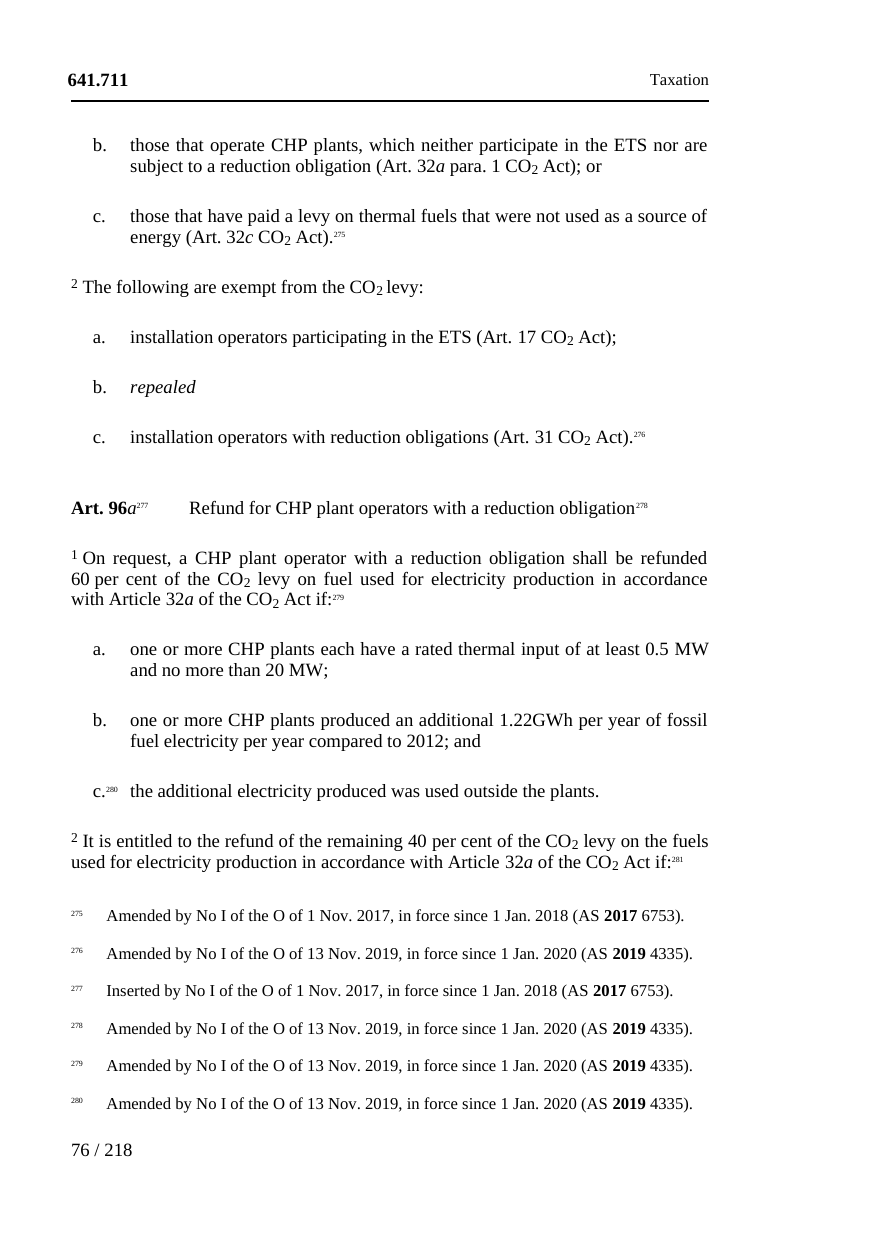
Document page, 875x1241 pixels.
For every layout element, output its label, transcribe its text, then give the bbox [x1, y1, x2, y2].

text 2 The following are exempt from the CO2 levy: [71, 277, 709, 297]
text 1 On request, a CHP plant operator with a reduction obligation shall be refunded 60 per cent of the CO2 levy on fuel used for electricity production in accordance with Article 32a of the CO2 Act if: [71, 547, 709, 610]
text c. the additional electricity produced was used outside the plants. [93, 781, 709, 802]
text b. one or more CHP plants produced an additional 1.22GWh per year of fossil fuel electricity per year compared to 2012; and [93, 710, 709, 752]
text a. installation operators participating in the ETS (Art. 17 CO2 Act); [93, 327, 709, 347]
text c. installation operators with reduction obligations (Art. 31 CO2 Act). [93, 427, 709, 447]
text 2 It is entitled to the refund of the remaining 40 per cent of the CO2 levy on the fuels used for electricity production in accordance with Article 32a of the CO2 Act if: [71, 831, 709, 872]
text c. those that have paid a levy on thermal fuels that were not used as a source of energy (Art. 32c CO2 Act). [93, 206, 709, 247]
text b. repealed [93, 377, 709, 397]
text a. one or more CHP plants each have a rated thermal input of at least 0.5 MW and no more than 20 MW; [93, 639, 709, 681]
text b. those that operate CHP plants, which neither participate in the ETS nor are subject to a reduction obligation (Art. 32a para. 1 CO2 Act); or [93, 135, 709, 177]
subtitle Art. 96a Refund for CHP plant operators with a reduction obligation [71, 497, 709, 518]
